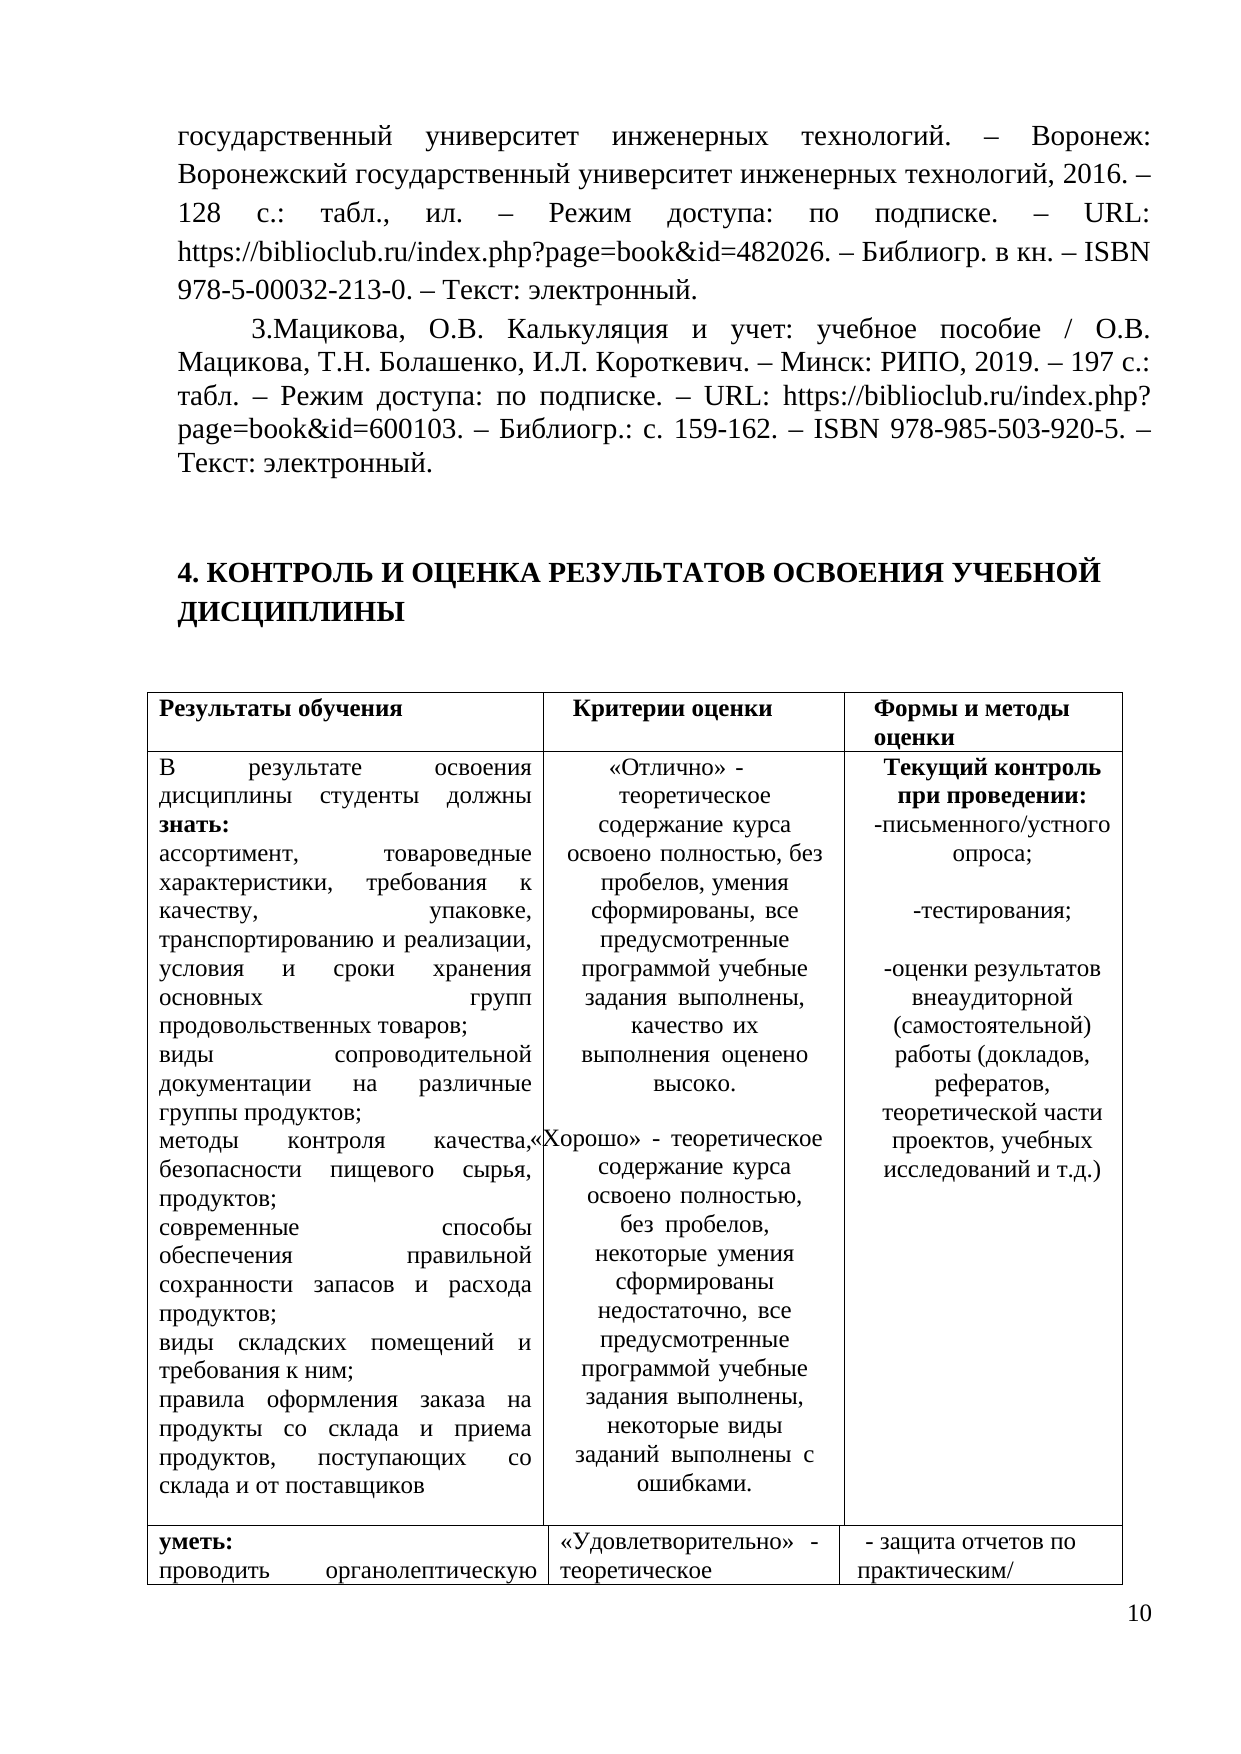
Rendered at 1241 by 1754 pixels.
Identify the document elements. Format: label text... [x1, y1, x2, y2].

table_cell В результате освоения дисциплины студенты должны знать: ассортимент, товароведные характеристики, требования к качеству, упаковке, транспортированию и реализации, условия и сроки хранения основных групп продовольственных товаров; виды сопроводительной документации на различные группы продуктов; методы контроля качества, безопасности пищевого сырья, продуктов; современные способы обеспечения правильной сохранности запасов и расхода продуктов; виды складских помещений и требования к ним; правила оформления заказа на продукты со склада и приема продуктов, поступающих со склада и от поставщиков [148, 752, 543, 1525]
table_header Формы и методы оценки [845, 693, 1122, 751]
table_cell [148, 1526, 548, 1584]
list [177, 118, 1152, 306]
table_header Результаты обучения [148, 693, 543, 751]
table_cell Текущий контроль при проведении: -письменного/устного опроса; -тестирования; -оценки результатов внеаудиторной (самостоятельной) работы (докладов, рефератов, теоретической части проектов, учебных исследований и т.д.) [845, 752, 1122, 1525]
text 4. КОНТРОЛЬ И ОЦЕНКА РЕЗУЛЬТАТОВ ОСВОЕНИЯ УЧЕБНОЙ ДИСЦИПЛИНЫ [177, 556, 1152, 628]
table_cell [549, 1526, 839, 1584]
text 3.Мацикова, О.В. Калькуляция и учет: учебное пособие / О.В. Мацикова, Т.Н. Болашенко, И.Л. Короткевич. – Минск: РИПО, 2019. – 197 с.: табл. – Режим доступа: по подписке. – URL: https://biblioclub.ru/index.php?page=book&id=600103. – Библиогр.: с. 159-162. – ISBN 978-985-503-920-5. – Текст: электронный. [177, 311, 1152, 478]
table_cell «Отлично» - теоретическое содержание курса освоено полностью, без пробелов, умения сформированы, все предусмотренные программой учебные задания выполнены, качество их выполнения оценено высоко. «Хорошо» - теоретическое содержание курса освоено полностью, без пробелов, некоторые умения сформированы недостаточно, все предусмотренные программой учебные задания выполнены, некоторые виды заданий выполнены с ошибками. [544, 752, 844, 1525]
table_header Критерии оценки [544, 693, 844, 751]
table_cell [840, 1526, 1122, 1584]
